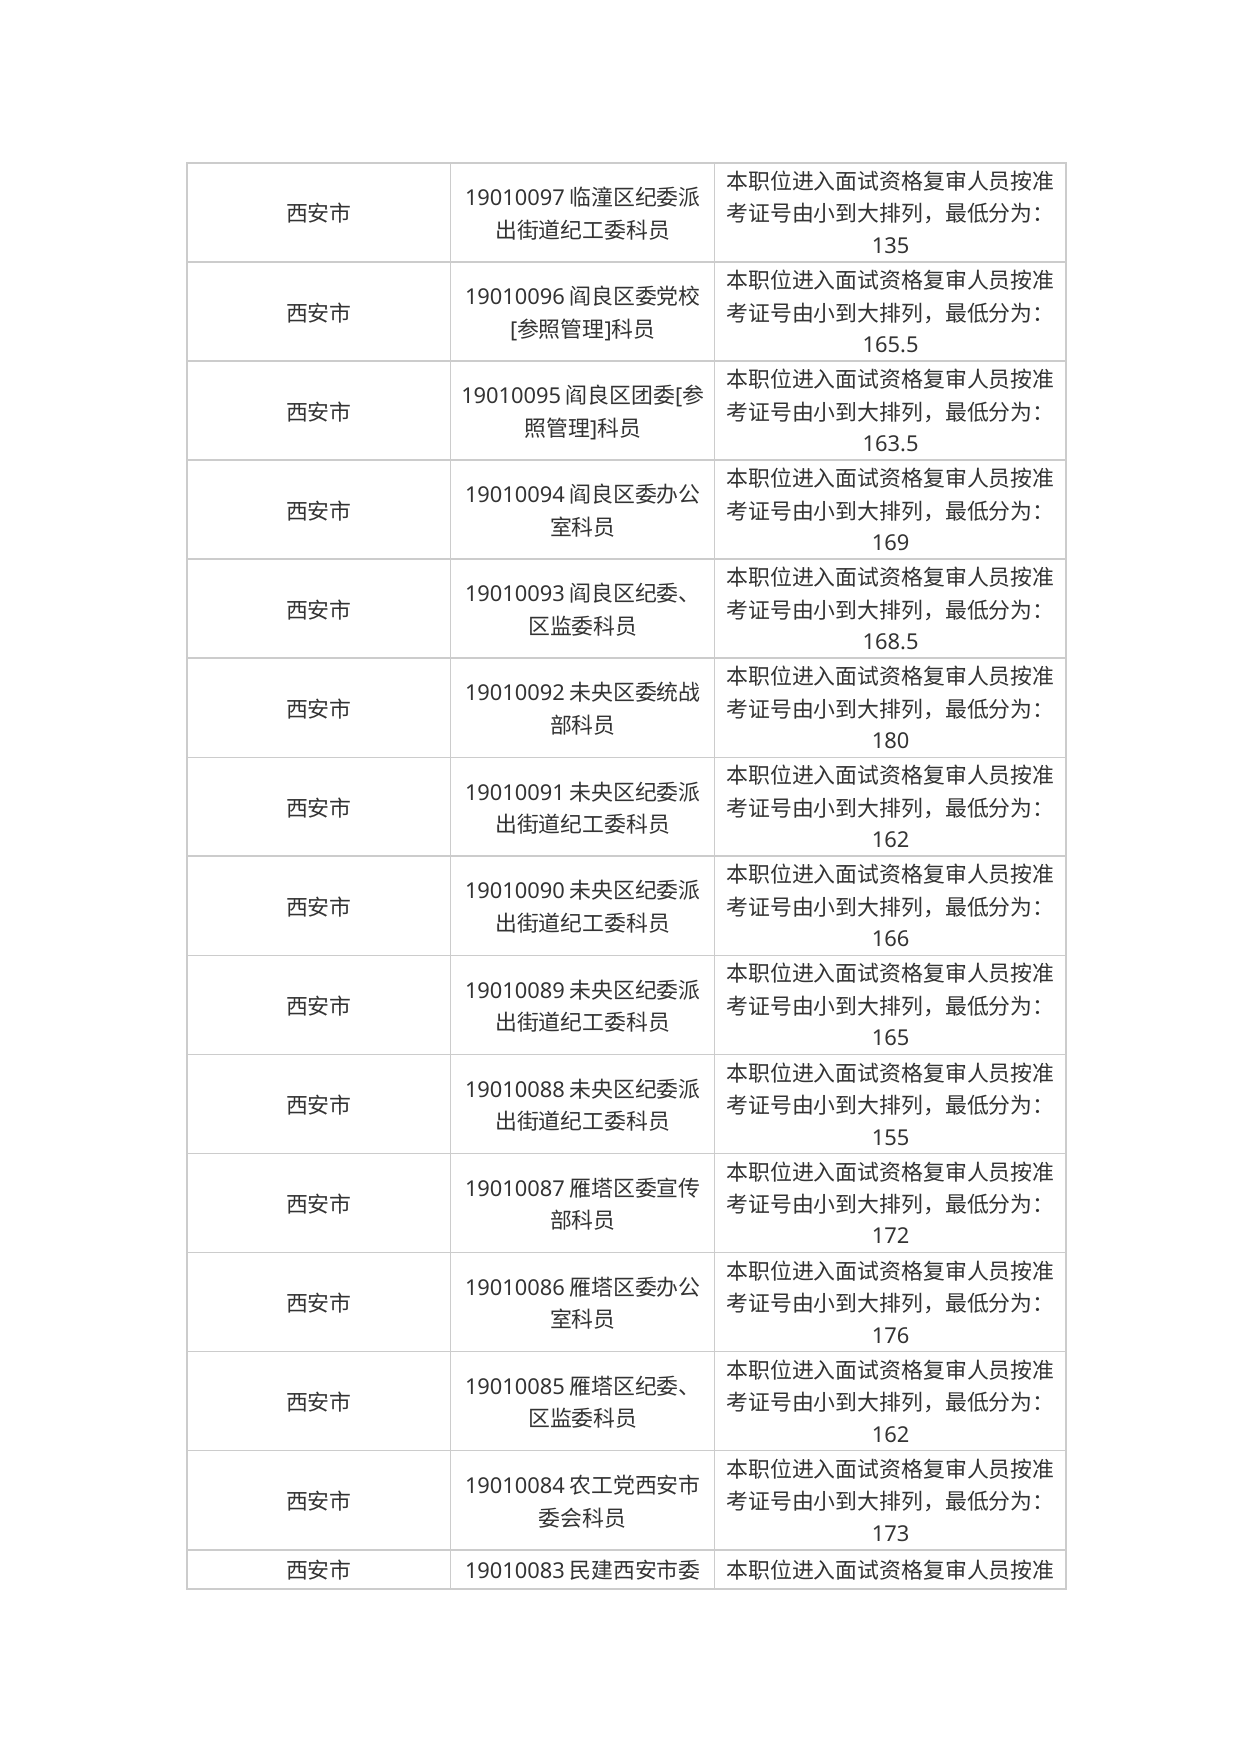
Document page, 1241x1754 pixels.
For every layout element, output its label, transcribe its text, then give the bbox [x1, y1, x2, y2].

table_cell 西安市 [188, 263, 450, 360]
table_cell 西安市 [188, 758, 450, 855]
table_cell 19010093阎良区纪委、区监委科员 [451, 560, 714, 657]
table_cell 西安市 [188, 1551, 450, 1588]
table_cell 本职位进入面试资格复审人员按准考证号由小到大排列，最低分为：165.5 [715, 263, 1065, 360]
table_cell 西安市 [188, 857, 450, 954]
table_cell 西安市 [188, 1352, 450, 1450]
table_cell 本职位进入面试资格复审人员按准考证号由小到大排列，最低分为：169 [715, 461, 1065, 558]
table_cell 本职位进入面试资格复审人员按准考证号由小到大排列，最低分为：166 [715, 857, 1065, 954]
table_cell 西安市 [188, 1451, 450, 1549]
table_cell 本职位进入面试资格复审人员按准考证号由小到大排列，最低分为：168.5 [715, 560, 1065, 657]
table_cell 19010084农工党西安市委会科员 [451, 1451, 714, 1549]
table_cell 西安市 [188, 1055, 450, 1153]
table_cell 本职位进入面试资格复审人员按准考证号由小到大排列，最低分为：135 [715, 164, 1065, 261]
table_cell 西安市 [188, 362, 450, 459]
table_cell 本职位进入面试资格复审人员按准考证号由小到大排列，最低分为：165 [715, 956, 1065, 1053]
table_cell 本职位进入面试资格复审人员按准考证号由小到大排列，最低分为：155 [715, 1055, 1065, 1153]
table_cell 19010090未央区纪委派出街道纪工委科员 [451, 857, 714, 954]
table_cell 本职位进入面试资格复审人员按准考证号由小到大排列，最低分为：163.5 [715, 362, 1065, 459]
table_cell 西安市 [188, 560, 450, 657]
table_cell 西安市 [188, 956, 450, 1053]
table_cell 19010086雁塔区委办公室科员 [451, 1253, 714, 1351]
table_cell 本职位进入面试资格复审人员按准考证号由小到大排列，最低分为：172 [715, 1154, 1065, 1252]
table_cell 19010096阎良区委党校[参照管理]科员 [451, 263, 714, 360]
table_cell 19010092未央区委统战部科员 [451, 659, 714, 756]
table_cell 19010085雁塔区纪委、区监委科员 [451, 1352, 714, 1450]
table_cell 西安市 [188, 461, 450, 558]
table_cell 本职位进入面试资格复审人员按准考证号由小到大排列，最低分为：176 [715, 1253, 1065, 1351]
table_cell 19010088未央区纪委派出街道纪工委科员 [451, 1055, 714, 1153]
table_cell 19010095阎良区团委[参照管理]科员 [451, 362, 714, 459]
table_cell 19010091未央区纪委派出街道纪工委科员 [451, 758, 714, 855]
table_cell 西安市 [188, 1154, 450, 1252]
table_cell 19010087雁塔区委宣传部科员 [451, 1154, 714, 1252]
table_cell 西安市 [188, 1253, 450, 1351]
table_cell 本职位进入面试资格复审人员按准考证号由小到大排列，最低分为：162 [715, 758, 1065, 855]
table_cell 19010083民建西安市委会科员 [451, 1551, 714, 1588]
table_cell 西安市 [188, 659, 450, 756]
table_cell 19010094阎良区委办公室科员 [451, 461, 714, 558]
table_cell 本职位进入面试资格复审人员按准考证号由小到大排列，最低分为：180 [715, 659, 1065, 756]
table_cell 本职位进入面试资格复审人员按准考证号由小到大排列，最低分为：162 [715, 1352, 1065, 1450]
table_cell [715, 1551, 1065, 1588]
table_cell 19010097临潼区纪委派出街道纪工委科员 [451, 164, 714, 261]
table_cell 本职位进入面试资格复审人员按准考证号由小到大排列，最低分为：173 [715, 1451, 1065, 1549]
table_cell 19010089未央区纪委派出街道纪工委科员 [451, 956, 714, 1053]
table_cell 西安市 [188, 164, 450, 261]
